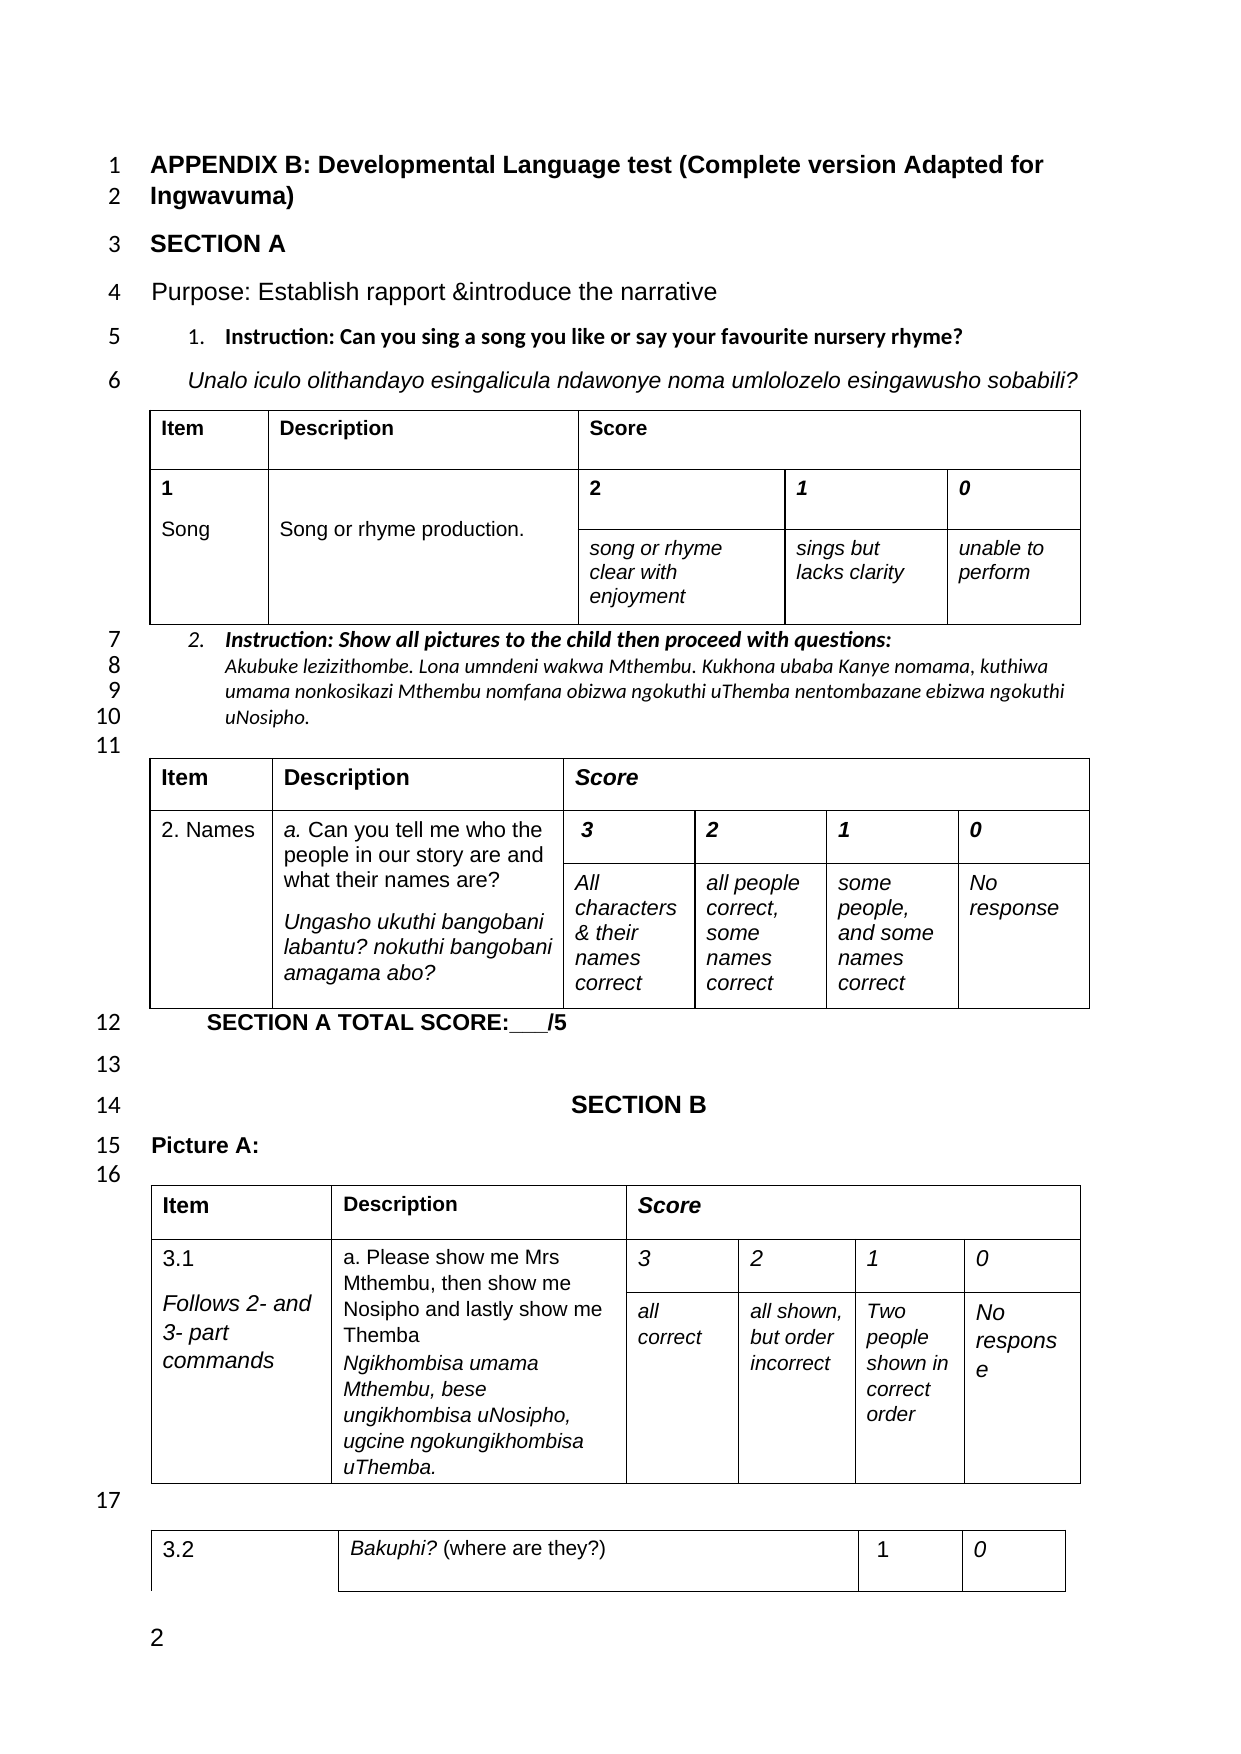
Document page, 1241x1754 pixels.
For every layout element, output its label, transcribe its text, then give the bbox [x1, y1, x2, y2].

table_cell 1 [856, 1240, 964, 1292]
table_header Item [151, 411, 268, 469]
table_cell 3 [564, 811, 694, 863]
text Picture A: [151, 1132, 1090, 1158]
table_cell 1 Song [151, 470, 268, 624]
table_cell Song or rhyme production. [269, 470, 578, 624]
text Unalo iculo olithandayo esingalicula ndawonye noma umlolozelo esingawusho sobabili? [187, 367, 1090, 393]
list Akubuke lezizithombe. Lona umndeni wakwa Mthembu. Kukhona ubaba Kanye nomama, kuthiwa umama nonkosikazi Mthembu nomfana obizwa ngokuthi uThemba nentombazane ebizwa ngokuthi uNosipho. [225, 653, 1089, 729]
table_header 0 [963, 1531, 1065, 1591]
table_cell 3.1 Follows 2- and 3- part commands [152, 1240, 331, 1483]
table_cell all people correct, some names correct [696, 864, 826, 1008]
table_header Description [273, 759, 563, 810]
list Instruction: Show all pictures to the child then proceed with questions: [187, 625, 1089, 653]
table_cell 2 [579, 470, 784, 529]
table_cell All characters & their names correct [564, 864, 694, 1008]
table_header Score [579, 411, 1080, 469]
table_cell unable to perform [948, 530, 1080, 624]
text Purpose: Establish rapport &introduce the narrative [151, 276, 1090, 305]
table_cell 2 [696, 811, 826, 863]
table_cell Two people shown in correct order [856, 1293, 964, 1483]
table_cell No response [959, 864, 1089, 1008]
table_cell 2. Names [151, 811, 272, 1008]
table_header Item [152, 1186, 331, 1239]
text SECTION A [150, 229, 1090, 257]
table_cell a. Please show me Mrs Mthembu, then show me Nosipho and lastly show me Themba Ngikhombisa umama Mthembu, bese ungikhombisa uNosipho, ugcine ngokungikhombisa uThemba. [332, 1240, 626, 1483]
table_cell all correct [627, 1293, 738, 1483]
text SECTION B [187, 1090, 1090, 1119]
table_cell song or rhyme clear with enjoyment [579, 530, 784, 624]
table_header Description [332, 1186, 626, 1239]
table_cell 0 [948, 470, 1080, 529]
list Instruction: Can you sing a song you like or say your favourite nursery rhyme? [187, 322, 1090, 350]
table_cell a. Can you tell me who the people in our story are and what their names are? Ungasho ukuthi bangobani labantu? nokuthi bangobani amagama abo? [273, 811, 563, 1008]
table_cell No response [965, 1293, 1080, 1483]
table_header 1 [859, 1531, 962, 1591]
table_cell some people, and some names correct [827, 864, 958, 1008]
table_header Description [269, 411, 578, 469]
table_header Item [151, 759, 272, 810]
table_cell 2 [739, 1240, 855, 1292]
table_cell 3 [627, 1240, 738, 1292]
table_header Score [627, 1186, 1080, 1239]
table_cell 0 [965, 1240, 1080, 1292]
table_cell sings but lacks clarity [786, 530, 947, 624]
table_cell 1 [786, 470, 947, 529]
table_cell all shown, but order incorrect [739, 1293, 855, 1483]
table_header Score [564, 759, 1089, 810]
table_header 3.2 WH Q [152, 1531, 338, 1591]
table_cell 0 [959, 811, 1089, 863]
table_header Bakuphi? (where are they?) [339, 1531, 858, 1591]
text SECTION A TOTAL SCORE:___/5 [187, 1009, 1090, 1036]
table_cell 1 [827, 811, 958, 863]
text APPENDIX B: Developmental Language test (Complete version Adapted for Ingwavuma) [150, 150, 1090, 210]
